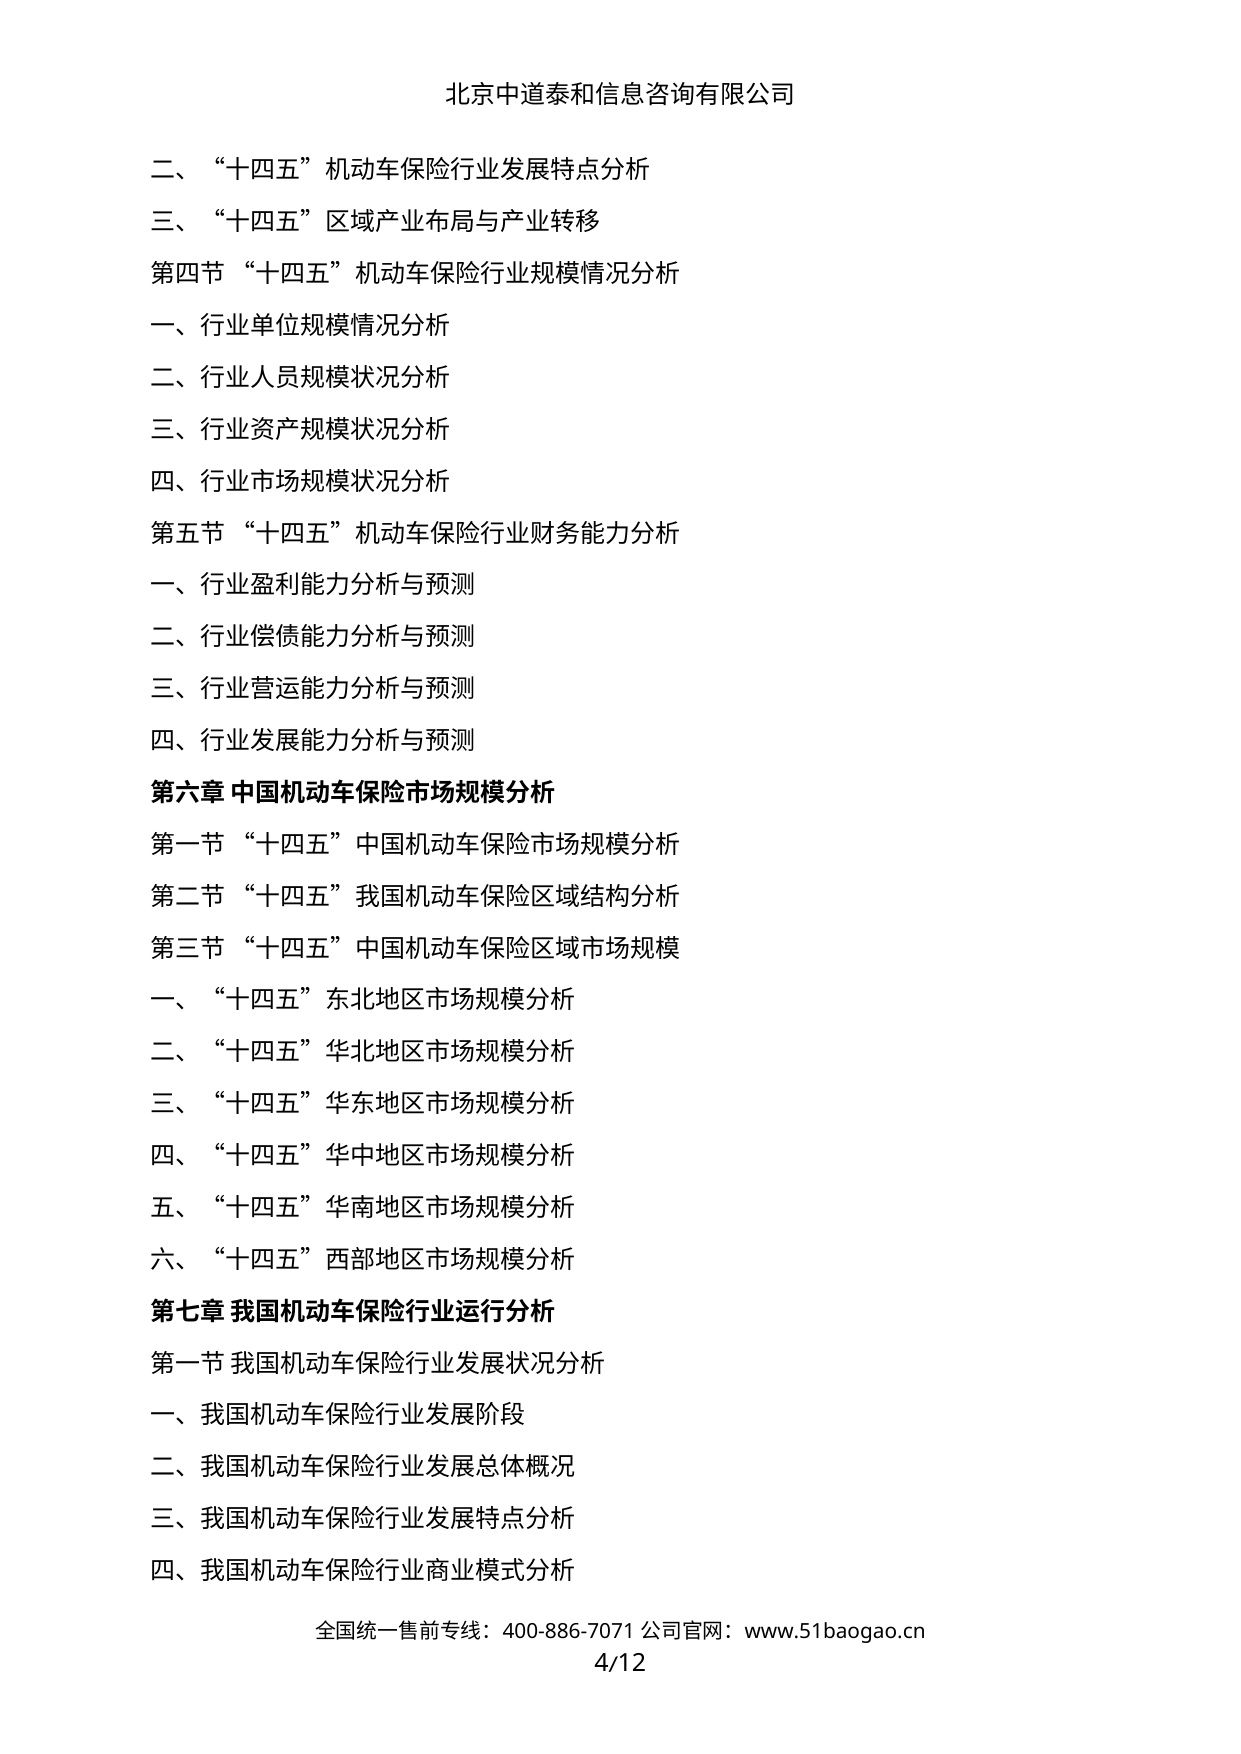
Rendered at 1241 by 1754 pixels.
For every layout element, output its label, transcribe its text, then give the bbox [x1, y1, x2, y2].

text 二、行业人员规模状况分析 [150, 357, 1090, 394]
text 第七章 我国机动车保险行业运行分析 [150, 1291, 1090, 1327]
text 四、行业市场规模状况分析 [150, 461, 1090, 497]
text 三、行业资产规模状况分析 [150, 409, 1090, 446]
text 二、“十四五”机动车保险行业发展特点分析 [150, 150, 1090, 186]
text 第五节 “十四五”机动车保险行业财务能力分析 [150, 513, 1090, 549]
text 二、行业偿债能力分析与预测 [150, 617, 1090, 653]
text 三、“十四五”华东地区市场规模分析 [150, 1084, 1090, 1120]
text 第二节 “十四五”我国机动车保险区域结构分析 [150, 876, 1090, 912]
text 第一节 “十四五”中国机动车保险市场规模分析 [150, 824, 1090, 861]
text 一、我国机动车保险行业发展阶段 [150, 1395, 1090, 1431]
text 一、行业盈利能力分析与预测 [150, 565, 1090, 601]
text 六、“十四五”西部地区市场规模分析 [150, 1239, 1090, 1276]
text 五、“十四五”华南地区市场规模分析 [150, 1187, 1090, 1224]
text 三、“十四五”区域产业布局与产业转移 [150, 202, 1090, 238]
text 四、我国机动车保险行业商业模式分析 [150, 1551, 1090, 1587]
text 四、“十四五”华中地区市场规模分析 [150, 1136, 1090, 1172]
text 一、行业单位规模情况分析 [150, 306, 1090, 342]
text 第一节 我国机动车保险行业发展状况分析 [150, 1343, 1090, 1379]
text 二、“十四五”华北地区市场规模分析 [150, 1032, 1090, 1068]
text 三、我国机动车保险行业发展特点分析 [150, 1499, 1090, 1535]
text 一、“十四五”东北地区市场规模分析 [150, 980, 1090, 1016]
text 第六章 中国机动车保险市场规模分析 [150, 772, 1090, 809]
text 第四节 “十四五”机动车保险行业规模情况分析 [150, 254, 1090, 290]
text 第三节 “十四五”中国机动车保险区域市场规模 [150, 928, 1090, 964]
text 四、行业发展能力分析与预测 [150, 721, 1090, 757]
text 二、我国机动车保险行业发展总体概况 [150, 1447, 1090, 1483]
text 三、行业营运能力分析与预测 [150, 669, 1090, 705]
